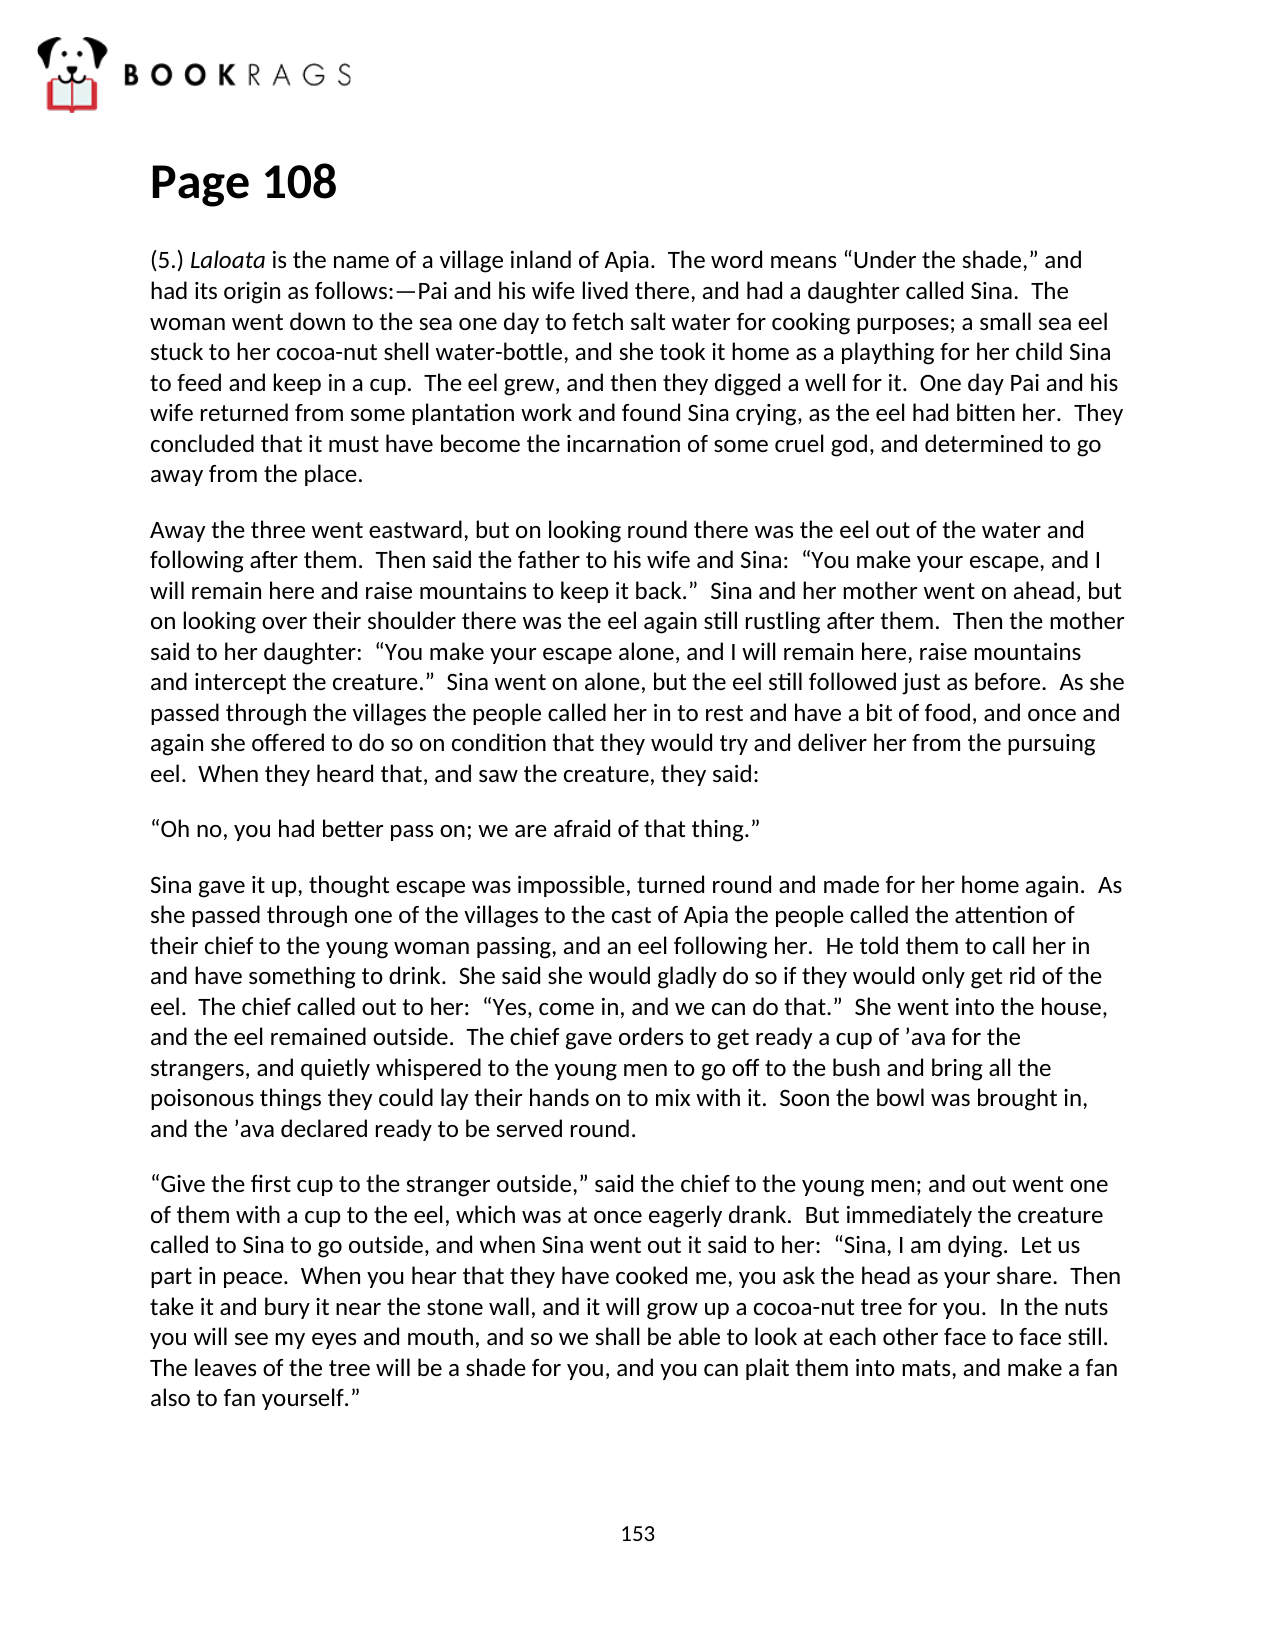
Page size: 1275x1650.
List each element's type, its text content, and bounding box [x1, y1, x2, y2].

text Sina gave it up, thought escape was impossible, turned round and made for her home again. As she passed through one of the villages to the cast of Apia the people called the attention of their chief to the young woman passing, and an eel following her. He told them to call her in and have something to drink. She said she would gladly do so if they would only get rid of the eel. The chief called out to her: “Yes, come in, and we can do that.” She went into the house, and the eel remained outside. The chief gave orders to get ready a cup of ’ava for the strangers, and quietly whispered to the young men to go off to the bush and bring all the poisonous things they could lay their hands on to mix with it. Soon the bowl was brought in, and the ’ava declared ready to be served round. [150, 869, 1125, 1144]
text “Oh no, you had better pass on; we are afraid of that thing.” [150, 813, 1125, 844]
picture [37, 37, 351, 113]
text “Give the first cup to the stranger outside,” said the chief to the young men; and out went one of them with a cup to the eel, which was at once eagerly drank. But immediately the creature called to Sina to go outside, and when Sina went out it said to her: “Sina, I am dying. Let us part in peace. When you hear that they have cooked me, you ask the head as your share. Then take it and bury it near the stone wall, and it will grow up a cocoa-nut tree for you. In the nuts you will see my eyes and mouth, and so we shall be able to look at each other face to face still. The leaves of the tree will be a shade for you, and you can plait them into mats, and make a fan also to fan yourself.” [150, 1169, 1125, 1413]
text Away the three went eastward, but on looking round there was the eel out of the water and following after them. Then said the father to his wife and Sina: “You make your escape, and I will remain here and raise mountains to keep it back.” Sina and her mother went on ahead, but on looking over their shoulder there was the eel again still rustling after them. Then the mother said to her daughter: “You make your escape alone, and I will remain here, raise mountains and intercept the creature.” Sina went on alone, but the eel still followed just as before. As she passed through the villages the people called her in to rest and have a bit of food, and once and again she offered to do so on condition that they would try and deliver her from the pursuing eel. When they heard that, and saw the creature, they said: [150, 514, 1125, 788]
text (5.) Laloata is the name of a village inland of Apia. The word means “Under the shade,” and had its origin as follows:—­Pai and his wife lived there, and had a daughter called Sina. The woman went down to the sea one day to fetch salt water for cooking purposes; a small sea eel stuck to her cocoa-nut shell water-bottle, and she took it home as a plaything for her child Sina to feed and keep in a cup. The eel grew, and then they digged a well for it. One day Pai and his wife returned from some plantation work and found Sina crying, as the eel had bitten her. They concluded that it must have become the incarnation of some cruel god, and determined to go away from the place. [150, 244, 1125, 489]
text Page 108 [150, 150, 1125, 211]
